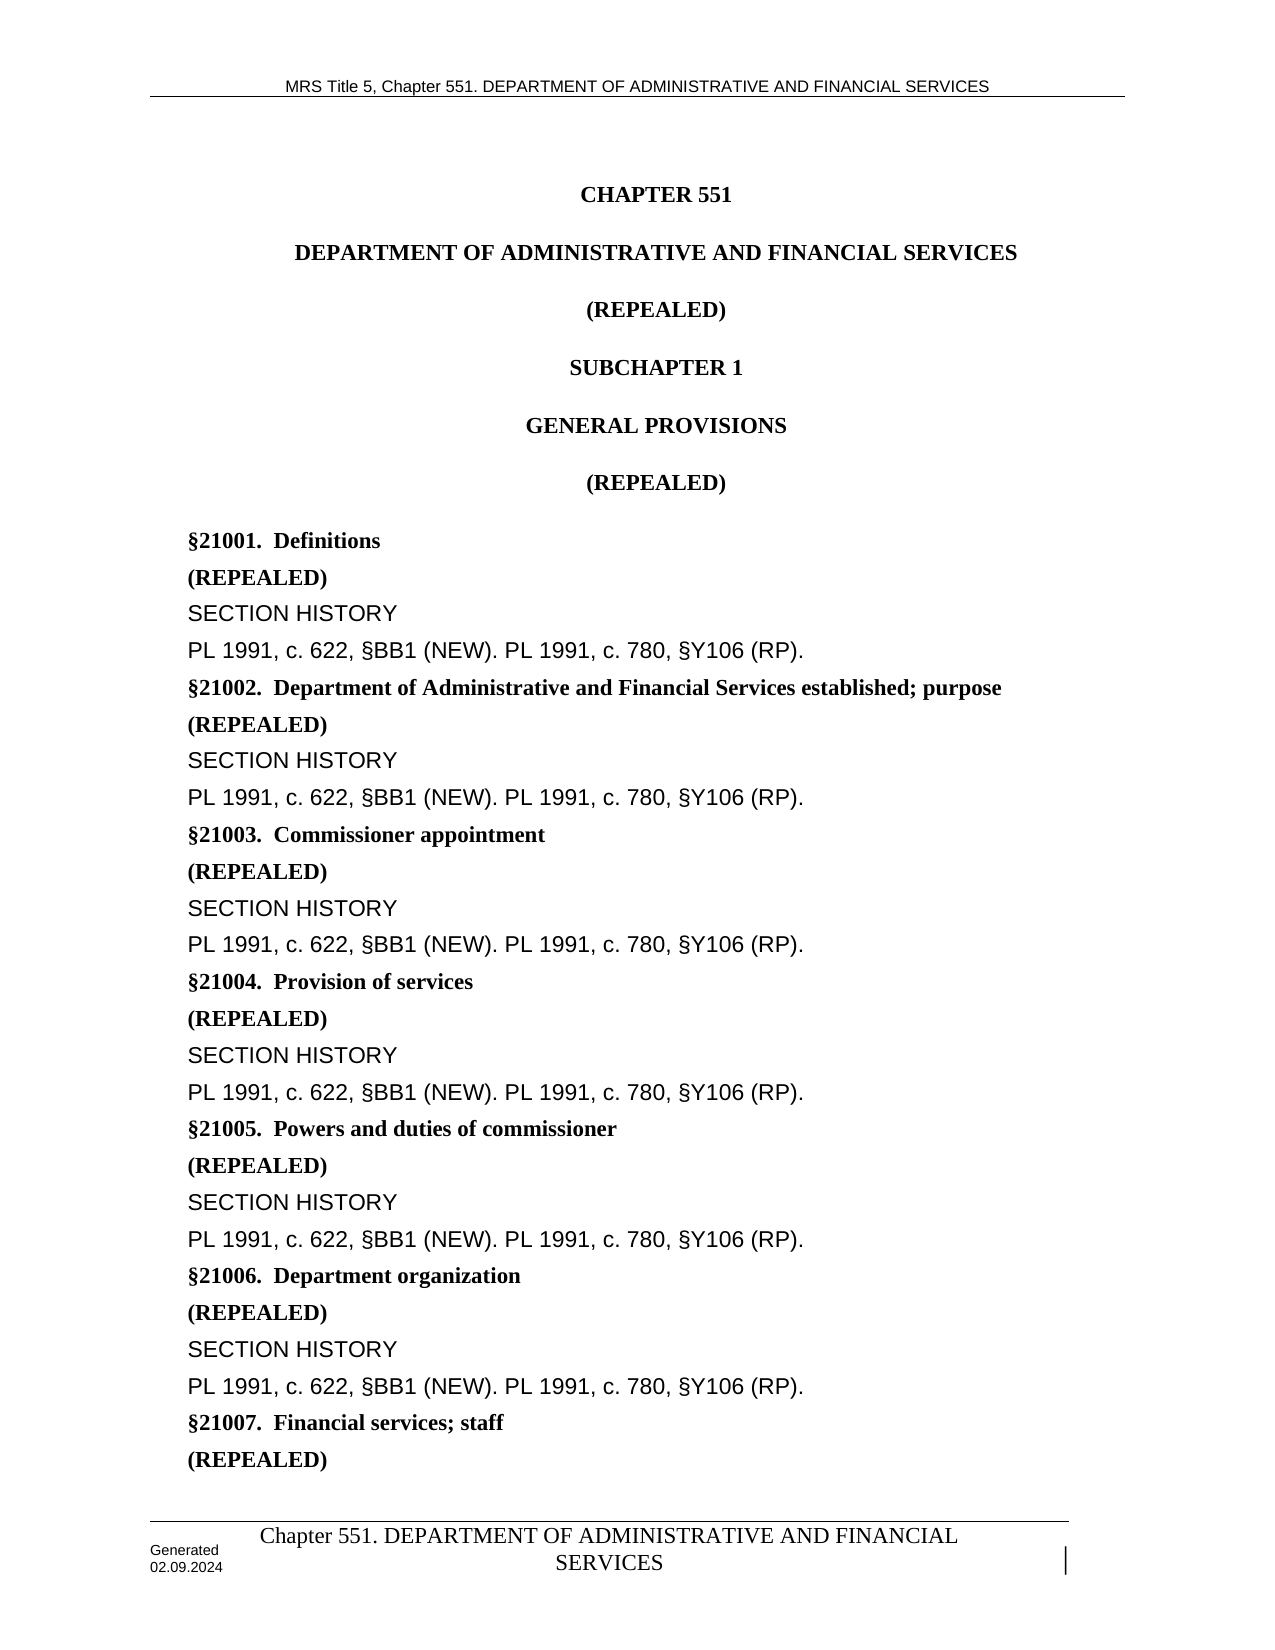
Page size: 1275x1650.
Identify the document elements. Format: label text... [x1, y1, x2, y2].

text (REPEALED) [187, 296, 1125, 323]
text (REPEALED) [187, 711, 1125, 737]
text SECTION HISTORY [187, 600, 1125, 627]
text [187, 1373, 1125, 1399]
text (REPEALED) [187, 469, 1125, 496]
text PL 1991, c. 622, §BB1 (NEW). PL 1991, c. 780, §Y106 (RP). [187, 784, 1125, 811]
text PL 1991, c. 622, §BB1 (NEW). PL 1991, c. 780, §Y106 (RP). [187, 1078, 1125, 1105]
text §21005. Powers and duties of commissioner [187, 1115, 1125, 1142]
text SECTION HISTORY [187, 1336, 1125, 1362]
text GENERAL PROVISIONS [187, 412, 1125, 438]
text (REPEALED) [187, 1005, 1125, 1031]
text (REPEALED) [187, 1446, 1125, 1472]
text §21001. Definitions [187, 527, 1125, 553]
text PL 1991, c. 622, §BB1 (NEW). PL 1991, c. 780, §Y106 (RP). [187, 1226, 1125, 1252]
text (REPEALED) [187, 1152, 1125, 1178]
text DEPARTMENT OF ADMINISTRATIVE AND FINANCIAL SERVICES [187, 239, 1125, 265]
text (REPEALED) [187, 564, 1125, 590]
text SUBCHAPTER 1 [187, 354, 1125, 380]
text CHAPTER 551 [187, 181, 1125, 208]
text (REPEALED) [187, 1299, 1125, 1325]
text SECTION HISTORY [187, 747, 1125, 774]
text §21004. Provision of services [187, 968, 1125, 994]
text PL 1991, c. 622, §BB1 (NEW). PL 1991, c. 780, §Y106 (RP). [187, 637, 1125, 663]
text §21006. Department organization [187, 1262, 1125, 1289]
text §21003. Commissioner appointment [187, 821, 1125, 847]
text PL 1991, c. 622, §BB1 (NEW). PL 1991, c. 780, §Y106 (RP). [187, 931, 1125, 958]
text (REPEALED) [187, 858, 1125, 884]
text SECTION HISTORY [187, 1042, 1125, 1068]
text SECTION HISTORY [187, 894, 1125, 921]
text §21002. Department of Administrative and Financial Services established; purpose [187, 674, 1125, 700]
text §21007. Financial services; staff [187, 1409, 1125, 1436]
text SECTION HISTORY [187, 1189, 1125, 1215]
